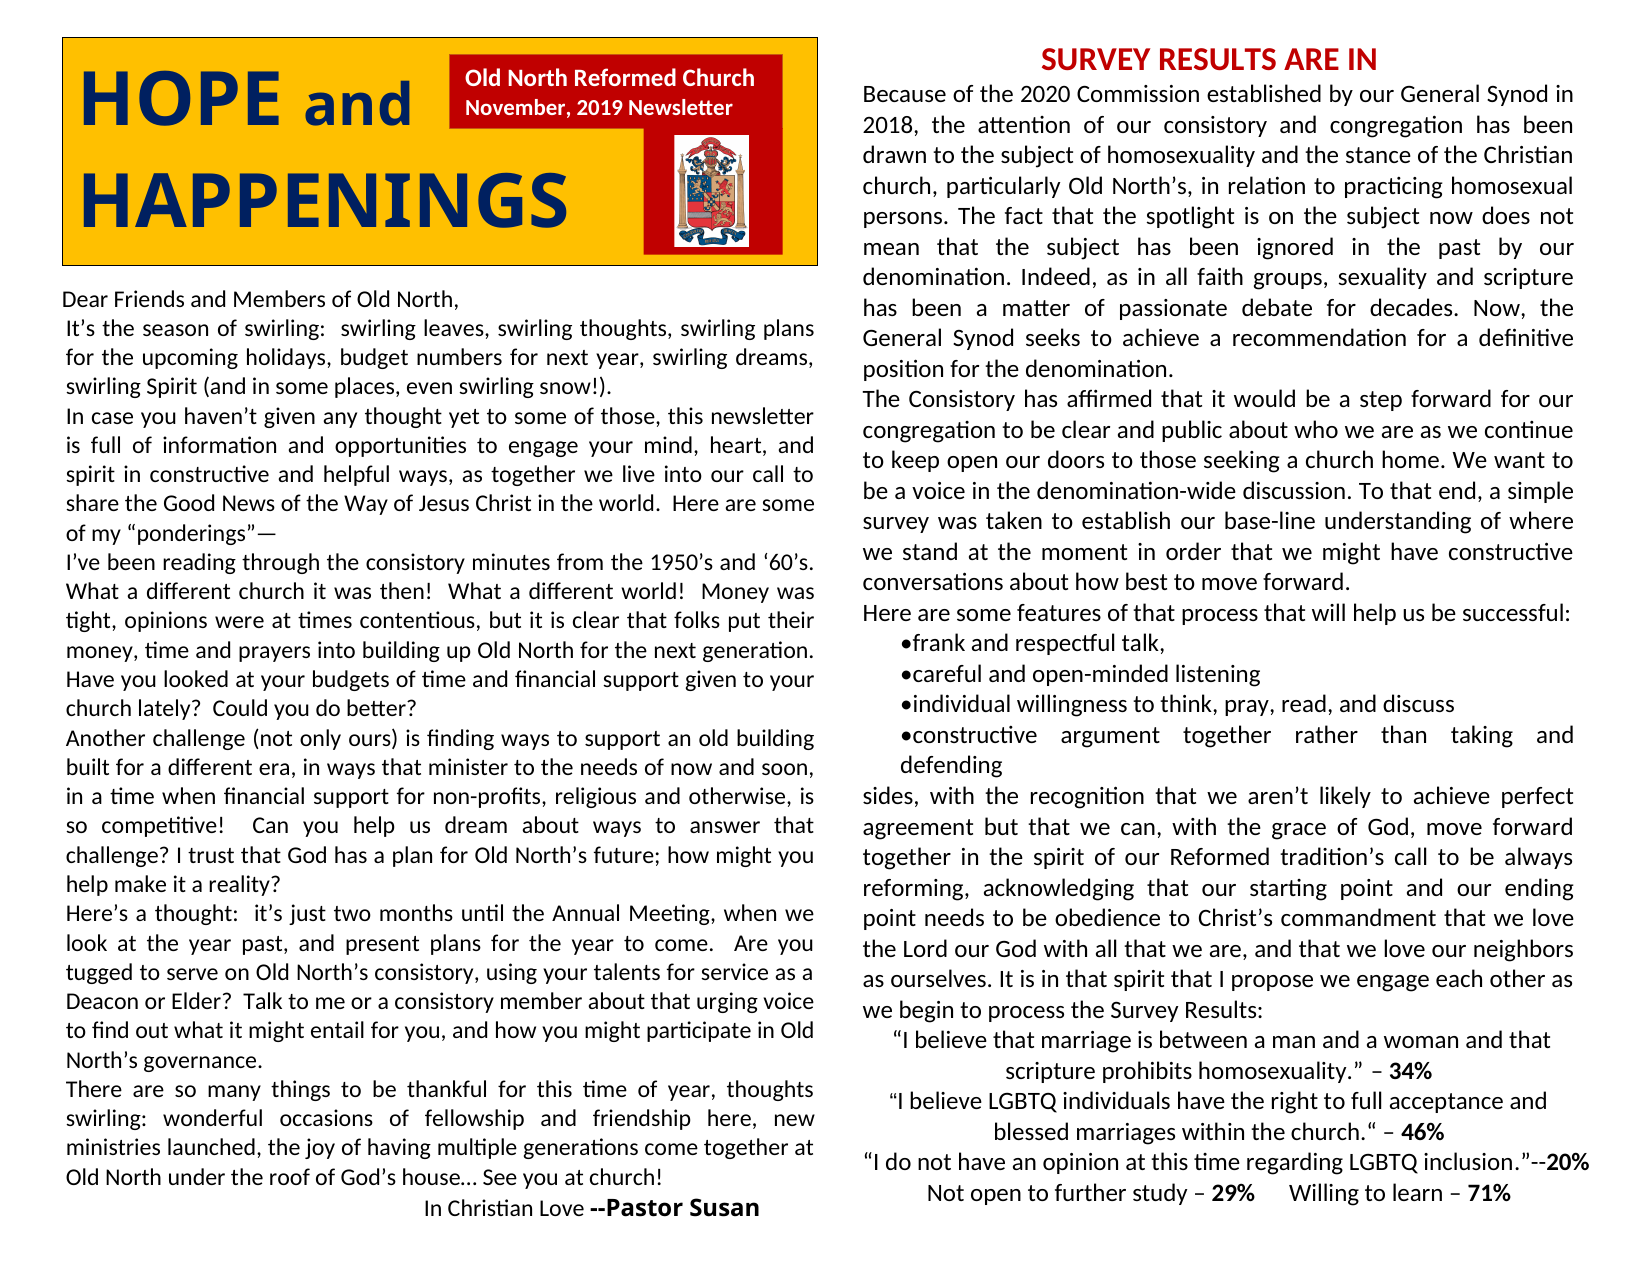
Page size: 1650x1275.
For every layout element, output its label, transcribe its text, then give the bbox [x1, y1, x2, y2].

text sides, with the recognition that we aren’t likely to achieve perfect agreement but that we can, with the grace of God, move forward together in the spirit of our Reformed tradition’s call to be always reforming, acknowledging that our starting point and our ending point needs to be obedience to Christ’s commandment that we love the Lord our God with all that we are, and that we love our neighbors as ourselves. It is in that spirit that I propose we engage each other as we begin to process the Survey Results: [862, 780, 1575, 1024]
text Not open to further study – 29% Willing to learn – 71% [862, 1177, 1575, 1207]
text Another challenge (not only ours) is finding ways to support an old building built for a different era, in ways that minister to the needs of now and soon, in a time when financial support for non-profits, religious and otherwise, is so competitive! Can you help us dream about ways to answer that challenge? I trust that God has a plan for Old North’s future; how might you help make it a reality? [66, 723, 816, 898]
text SURVEY RESULTS ARE IN [844, 37, 1575, 78]
text I’ve been reading through the consistory minutes from the 1950’s and ‘60’s. What a different church it was then! What a different world! Money was tight, opinions were at times contentious, but it is clear that folks put their money, time and prayers into building up Old North for the next generation. Have you looked at your budgets of time and financial support given to your church lately? Could you do better? [66, 547, 816, 723]
text Here are some features of that process that will help us be successful: [862, 597, 1575, 628]
text •frank and respectful talk, [900, 628, 1575, 658]
text “I do not have an opinion at this time regarding LGBTQ inclusion.”--20% [862, 1146, 1594, 1177]
text In case you haven’t given any thought yet to some of those, this newsletter is full of information and opportunities to engage your mind, heart, and spirit in constructive and helpful ways, as together we live into our call to share the Good News of the Way of Jesus Christ in the world. Here are some of my “ponderings”— [66, 401, 816, 547]
text Because of the 2020 Commission established by our General Synod in 2018, the attention of our consistory and congregation has been drawn to the subject of homosexuality and the stance of the Christian church, particularly Old North’s, in relation to practicing homosexual persons. The fact that the spotlight is on the subject now does not mean that the subject has been ignored in the past by our denomination. Indeed, as in all faith groups, sexuality and scripture has been a matter of passionate debate for decades. Now, the General Synod seeks to achieve a recommendation for a definitive position for the denomination. [862, 78, 1575, 383]
text “I believe LGBTQ individuals have the right to full acceptance and blessed marriages within the church.“ – 46% [862, 1085, 1575, 1146]
text •constructive argument together rather than taking and defending [900, 719, 1575, 780]
text The Consistory has affirmed that it would be a step forward for our congregation to be clear and public about who we are as we continue to keep open our doors to those seeking a church home. We want to be a voice in the denomination-wide discussion. To that end, a simple survey was taken to establish our base-line understanding of where we stand at the moment in order that we might have constructive conversations about how best to move forward. [862, 383, 1575, 597]
text •careful and open-minded listening [900, 658, 1575, 689]
text “I believe that marriage is between a man and a woman and that scripture prohibits homosexuality.” – 34% [862, 1024, 1575, 1085]
text It’s the season of swirling: swirling leaves, swirling thoughts, swirling plans for the upcoming holidays, budget numbers for next year, swirling dreams, swirling Spirit (and in some places, even swirling snow!). [66, 313, 816, 401]
text Dear Friends and Members of Old North, [56, 284, 816, 313]
text •individual willingness to think, pray, read, and discuss [900, 689, 1575, 719]
picture [674, 135, 749, 247]
text There are so many things to be thankful for this time of year, thoughts swirling: wonderful occasions of fellowship and friendship here, new ministries launched, the joy of having multiple generations come together at Old North under the roof of God’s house… See you at church! In Christian Love --Pastor Susan [66, 1074, 816, 1224]
text Here’s a thought: it’s just two months until the Annual Meeting, when we look at the year past, and present plans for the year to come. Are you tugged to serve on Old North’s consistory, using your talents for service as a Deacon or Elder? Talk to me or a consistory member about that urging voice to find out what it might entail for you, and how you might participate in Old North’s governance. [66, 898, 816, 1074]
